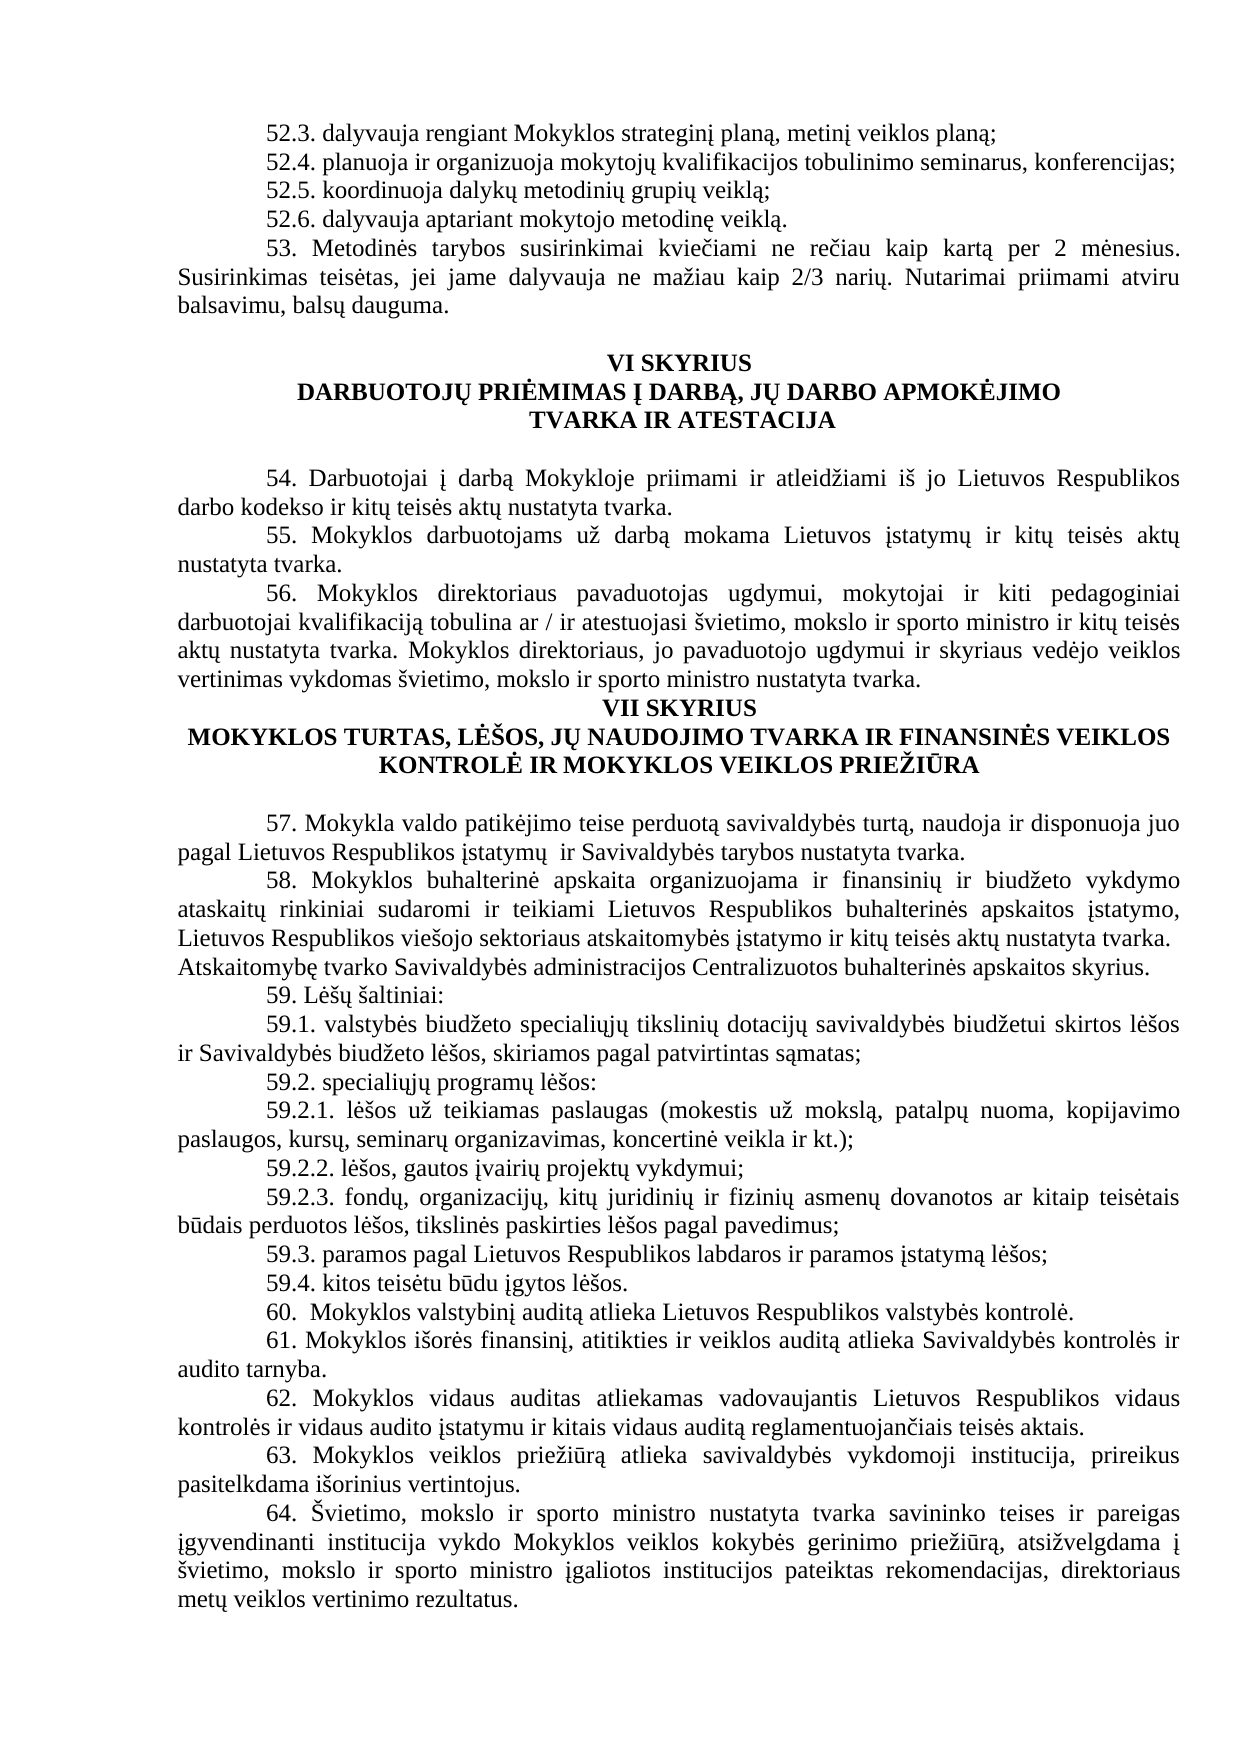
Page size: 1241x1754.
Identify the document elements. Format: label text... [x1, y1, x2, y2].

text 63. Mokyklos veiklos priežiūrą atlieka savivaldybės vykdomoji institucija, prireikus pasitelkdama išorinius vertintojus. [177, 1441, 1181, 1498]
text 60. Mokyklos valstybinį auditą atlieka Lietuvos Respublikos valstybės kontrolė. [177, 1297, 1181, 1326]
text 53. Metodinės tarybos susirinkimai kviečiami ne rečiau kaip kartą per 2 mėnesius. Susirinkimas teisėtas, jei jame dalyvauja ne mažiau kaip 2/3 narių. Nutarimai priimami atviru balsavimu, balsų dauguma. [177, 233, 1181, 319]
text 61. Mokyklos išorės finansinį, atitikties ir veiklos auditą atlieka Savivaldybės kontrolės ir audito tarnyba. [177, 1326, 1181, 1383]
text 58. Mokyklos buhalterinė apskaita organizuojama ir finansinių ir biudžeto vykdymo ataskaitų rinkiniai sudaromi ir teikiami Lietuvos Respublikos buhalterinės apskaitos įstatymo, Lietuvos Respublikos viešojo sektoriaus atskaitomybės įstatymo ir kitų teisės aktų nustatyta tvarka. [177, 866, 1181, 952]
text 59.2.2. lėšos, gautos įvairių projektų vykdymui; [177, 1153, 1181, 1182]
text 56. Mokyklos direktoriaus pavaduotojas ugdymui, mokytojai ir kiti pedagoginiai darbuotojai kvalifikaciją tobulina ar / ir atestuojasi švietimo, mokslo ir sporto ministro ir kitų teisės aktų nustatyta tvarka. Mokyklos direktoriaus, jo pavaduotojo ugdymui ir skyriaus vedėjo veiklos vertinimas vykdomas švietimo, mokslo ir sporto ministro nustatyta tvarka. [177, 578, 1181, 693]
text 54. Darbuotojai į darbą Mokykloje priimami ir atleidžiami iš jo Lietuvos Respublikos darbo kodekso ir kitų teisės aktų nustatyta tvarka. [177, 463, 1181, 521]
text DARBUOTOJŲ PRIĖMIMAS Į DARBĄ, JŲ DARBO APMOKĖJIMO [177, 377, 1181, 406]
text 59.4. kitos teisėtu būdu įgytos lėšos. [177, 1268, 1181, 1297]
text 59.2.1. lėšos už teikiamas paslaugas (mokestis už mokslą, patalpų nuoma, kopijavimo paslaugos, kursų, seminarų organizavimas, koncertinė veikla ir kt.); [177, 1096, 1181, 1153]
text 52.6. dalyvauja aptariant mokytojo metodinę veiklą. [177, 204, 1181, 233]
text MOKYKLOS TURTAS, LĖŠOS, JŲ NAUDOJIMO TVARKA IR FINANSINĖS VEIKLOS KONTROLĖ IR MOKYKLOS VEIKLOS PRIEŽIŪRA [177, 722, 1181, 779]
text 59. Lėšų šaltiniai: [177, 981, 1181, 1009]
text 59.1. valstybės biudžeto specialiųjų tikslinių dotacijų savivaldybės biudžetui skirtos lėšos ir Savivaldybės biudžeto lėšos, skiriamos pagal patvirtintas sąmatas; [177, 1009, 1181, 1067]
text 59.2.3. fondų, organizacijų, kitų juridinių ir fizinių asmenų dovanotos ar kitaip teisėtais būdais perduotos lėšos, tikslinės paskirties lėšos pagal pavedimus; [177, 1182, 1181, 1239]
text 52.3. dalyvauja rengiant Mokyklos strateginį planą, metinį veiklos planą; [177, 118, 1181, 147]
text VII SKYRIUS [177, 693, 1181, 722]
text 59.2. specialiųjų programų lėšos: [177, 1067, 1181, 1096]
text 55. Mokyklos darbuotojams už darbą mokama Lietuvos įstatymų ir kitų teisės aktų nustatyta tvarka. [177, 521, 1181, 578]
text TVARKA IR ATESTACIJA [177, 406, 1181, 434]
text 52.4. planuoja ir organizuoja mokytojų kvalifikacijos tobulinimo seminarus, konferencijas; [177, 147, 1181, 176]
text 64. Švietimo, mokslo ir sporto ministro nustatyta tvarka savininko teises ir pareigas įgyvendinanti institucija vykdo Mokyklos veiklos kokybės gerinimo priežiūrą, atsižvelgdama į švietimo, mokslo ir sporto ministro įgaliotos institucijos pateiktas rekomendacijas, direktoriaus metų veiklos vertinimo rezultatus. [177, 1498, 1181, 1613]
text 62. Mokyklos vidaus auditas atliekamas vadovaujantis Lietuvos Respublikos vidaus kontrolės ir vidaus audito įstatymu ir kitais vidaus auditą reglamentuojančiais teisės aktais. [177, 1383, 1181, 1441]
text 52.5. koordinuoja dalykų metodinių grupių veiklą; [177, 176, 1181, 204]
text VI SKYRIUS [177, 348, 1181, 377]
text 57. Mokykla valdo patikėjimo teise perduotą savivaldybės turtą, naudoja ir disponuoja juo pagal Lietuvos Respublikos įstatymų ir Savivaldybės tarybos nustatyta tvarka. [177, 808, 1181, 866]
text Atskaitomybę tvarko Savivaldybės administracijos Centralizuotos buhalterinės apskaitos skyrius. [177, 952, 1181, 981]
text 59.3. paramos pagal Lietuvos Respublikos labdaros ir paramos įstatymą lėšos; [177, 1239, 1181, 1268]
